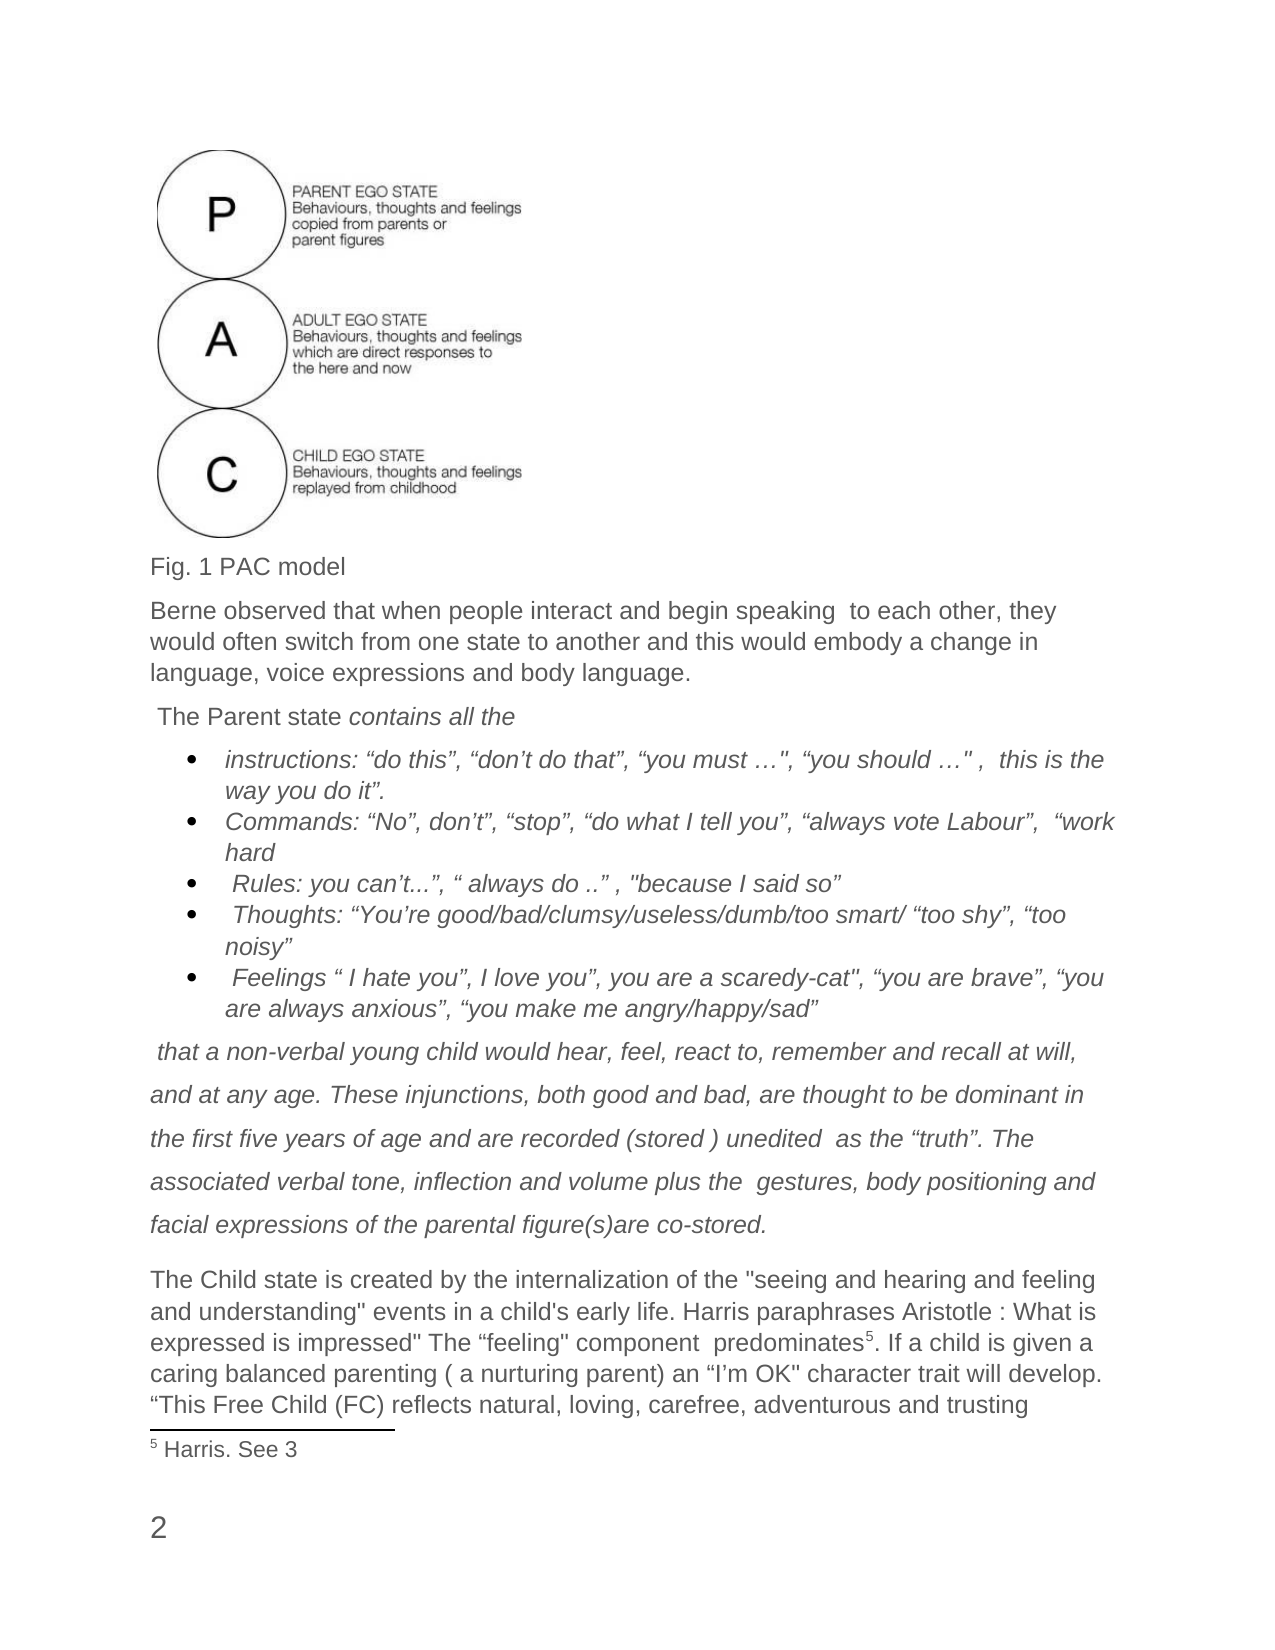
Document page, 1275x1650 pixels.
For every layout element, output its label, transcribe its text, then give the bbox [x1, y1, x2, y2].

text that a non-verbal young child would hear, feel, react to, remember and recall at will, and at any age. These injunctions, both good and bad, are thought to be dominant in the first five years of age and are recorded (stored ) unedited as the “truth”. The associated verbal tone, inflection and volume plus the gestures, body positioning and facial expressions of the parental figure(s)are co-stored. [150, 1037, 1125, 1239]
list Thoughts: “You’re good/bad/clumsy/useless/dumb/too smart/ “too shy”, “too noisy” [187, 901, 1125, 960]
list Feelings “ I hate you”, I love you”, you are a scaredy-cat", “you are brave”, “you are always anxious”, “you make me angry/happy/sad” [187, 963, 1125, 1023]
list Rules: you can’t...”, “ always do ..” , "because I said so” [187, 869, 1125, 898]
list instructions: “do this”, “don’t do that”, “you must …", “you should …" , this is the way you do it”. [187, 745, 1125, 805]
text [150, 1266, 1125, 1418]
text Berne observed that when people interact and begin speaking to each other, they would often switch from one state to another and this would embody a change in language, voice expressions and body language. [150, 596, 1125, 687]
list Commands: “No”, don’t”, “stop”, “do what I tell you”, “always vote Labour”, “work hard [187, 807, 1125, 867]
picture [157, 150, 522, 538]
text The Parent state contains all the [150, 701, 1125, 730]
text Fig. 1 PAC model [150, 552, 1125, 581]
